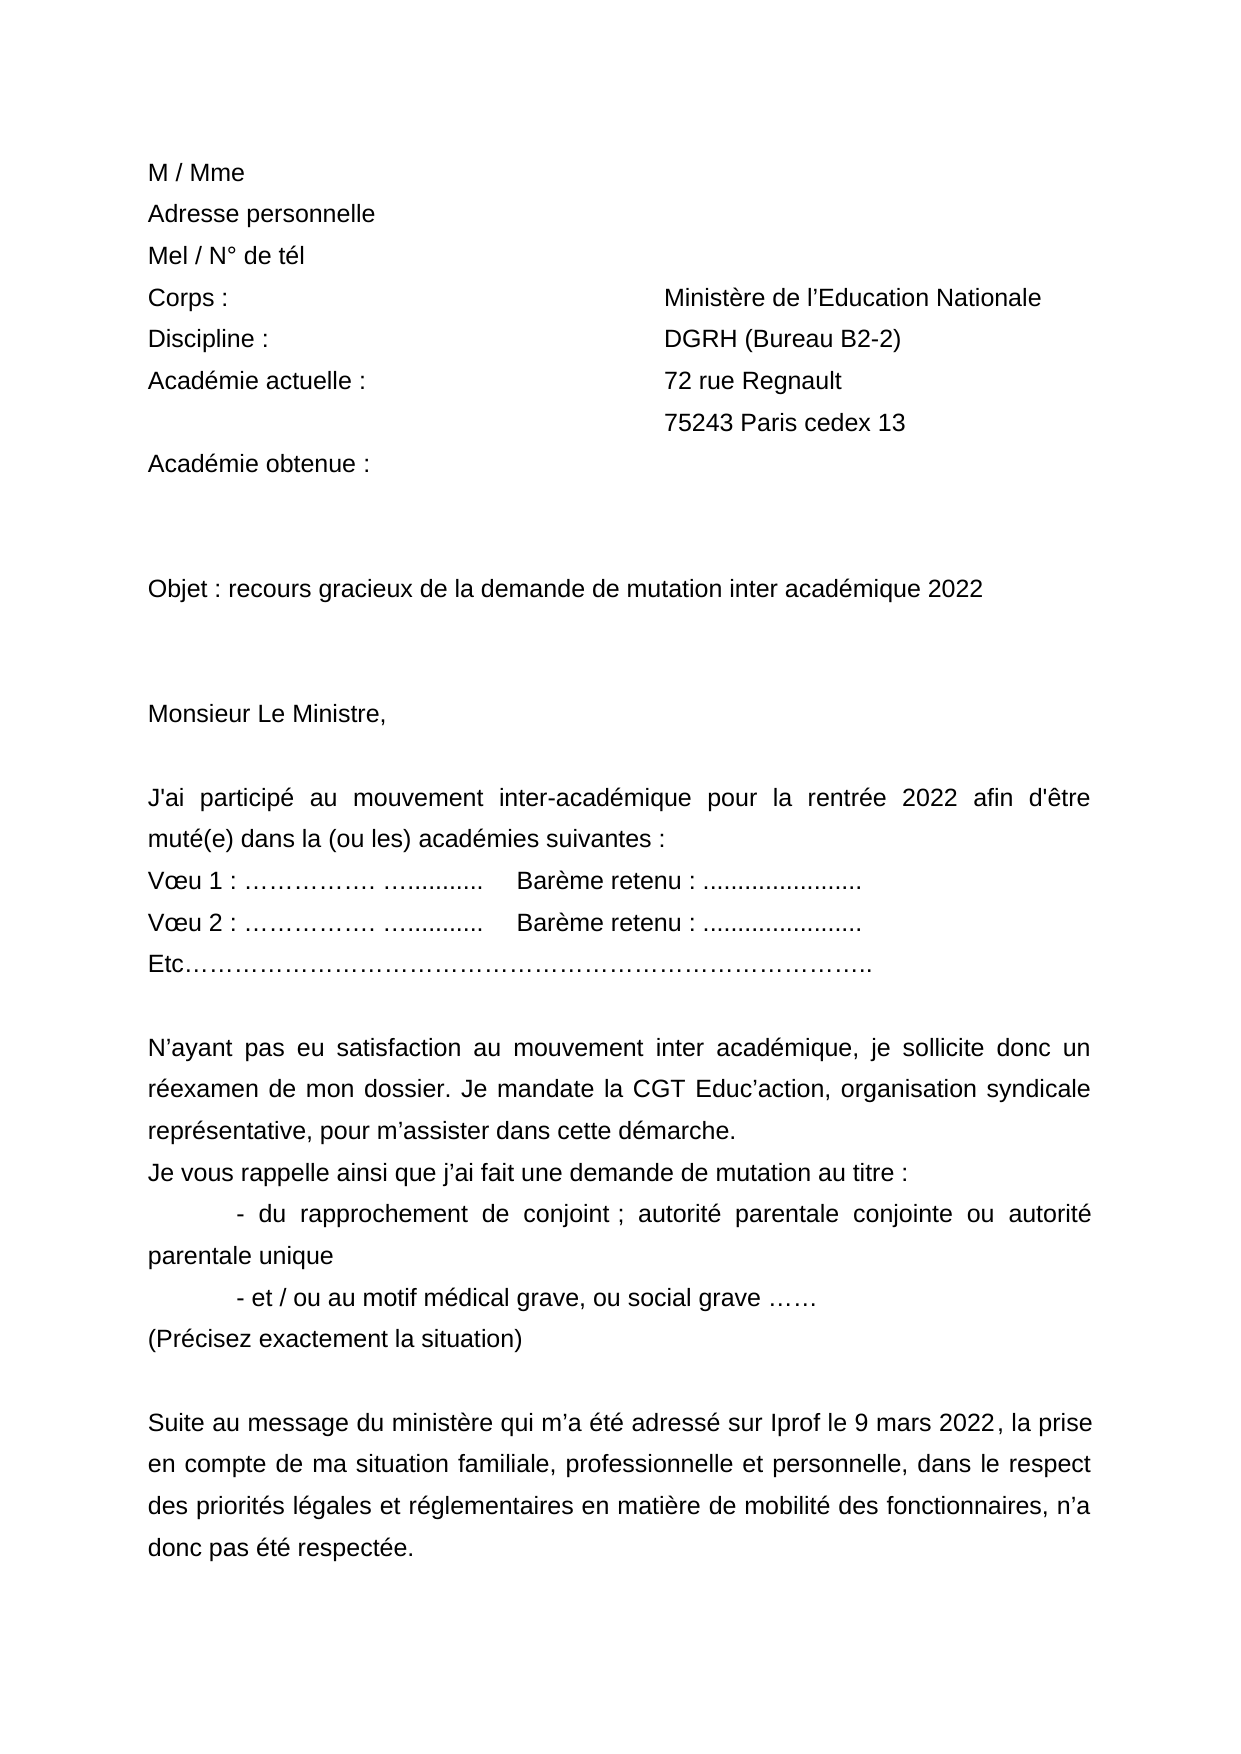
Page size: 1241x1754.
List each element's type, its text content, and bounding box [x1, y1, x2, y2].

text Monsieur Le Ministre, [148, 689, 1093, 731]
text M / Mme [148, 148, 1093, 189]
text Suite au message du ministère qui m’a été adressé sur Iprof le 9 mars 2022, la prise en compte de ma situation familiale, professionnelle et personnelle, dans le respect des priorités légales et réglementaires en matière de mobilité des fonctionnaires, n’a donc pas été respectée. [148, 1398, 1093, 1564]
text N’ayant pas eu satisfaction au mouvement inter académique, je sollicite donc un réexamen de mon dossier. Je mandate la CGT Educ’action, organisation syndicale représentative, pour m’assister dans cette démarche. [148, 1023, 1093, 1148]
text Objet : recours gracieux de la demande de mutation inter académique 2022 [148, 564, 1093, 606]
text - du rapprochement de conjoint ; autorité parentale conjointe ou autorité parentale unique [148, 1189, 1093, 1273]
text 75243 Paris cedex 13 [148, 398, 1093, 439]
text Mel / N° de tél [148, 231, 1093, 273]
text Académie obtenue : [148, 439, 1093, 481]
text Corps : Ministère de l’Education Nationale [148, 273, 1093, 314]
text (Précisez exactement la situation) [148, 1314, 1093, 1356]
text Vœu 1 : ……………. …........... Barème retenu : ....................... [148, 856, 1093, 898]
text Académie actuelle : 72 rue Regnault [148, 356, 1093, 398]
text Adresse personnelle [148, 189, 1093, 231]
text J'ai participé au mouvement inter-académique pour la rentrée 2022 afin d'être muté(e) dans la (ou les) académies suivantes : [148, 773, 1093, 856]
text Vœu 2 : ……………. …........... Barème retenu : ....................... [148, 898, 1093, 939]
text Je vous rappelle ainsi que j’ai fait une demande de mutation au titre : [148, 1148, 1093, 1189]
text Discipline : DGRH (Bureau B2-2) [148, 314, 1093, 356]
text - et / ou au motif médical grave, ou social grave …… [148, 1273, 1093, 1314]
text Etc……………………………………………………………………….. [148, 939, 1093, 981]
